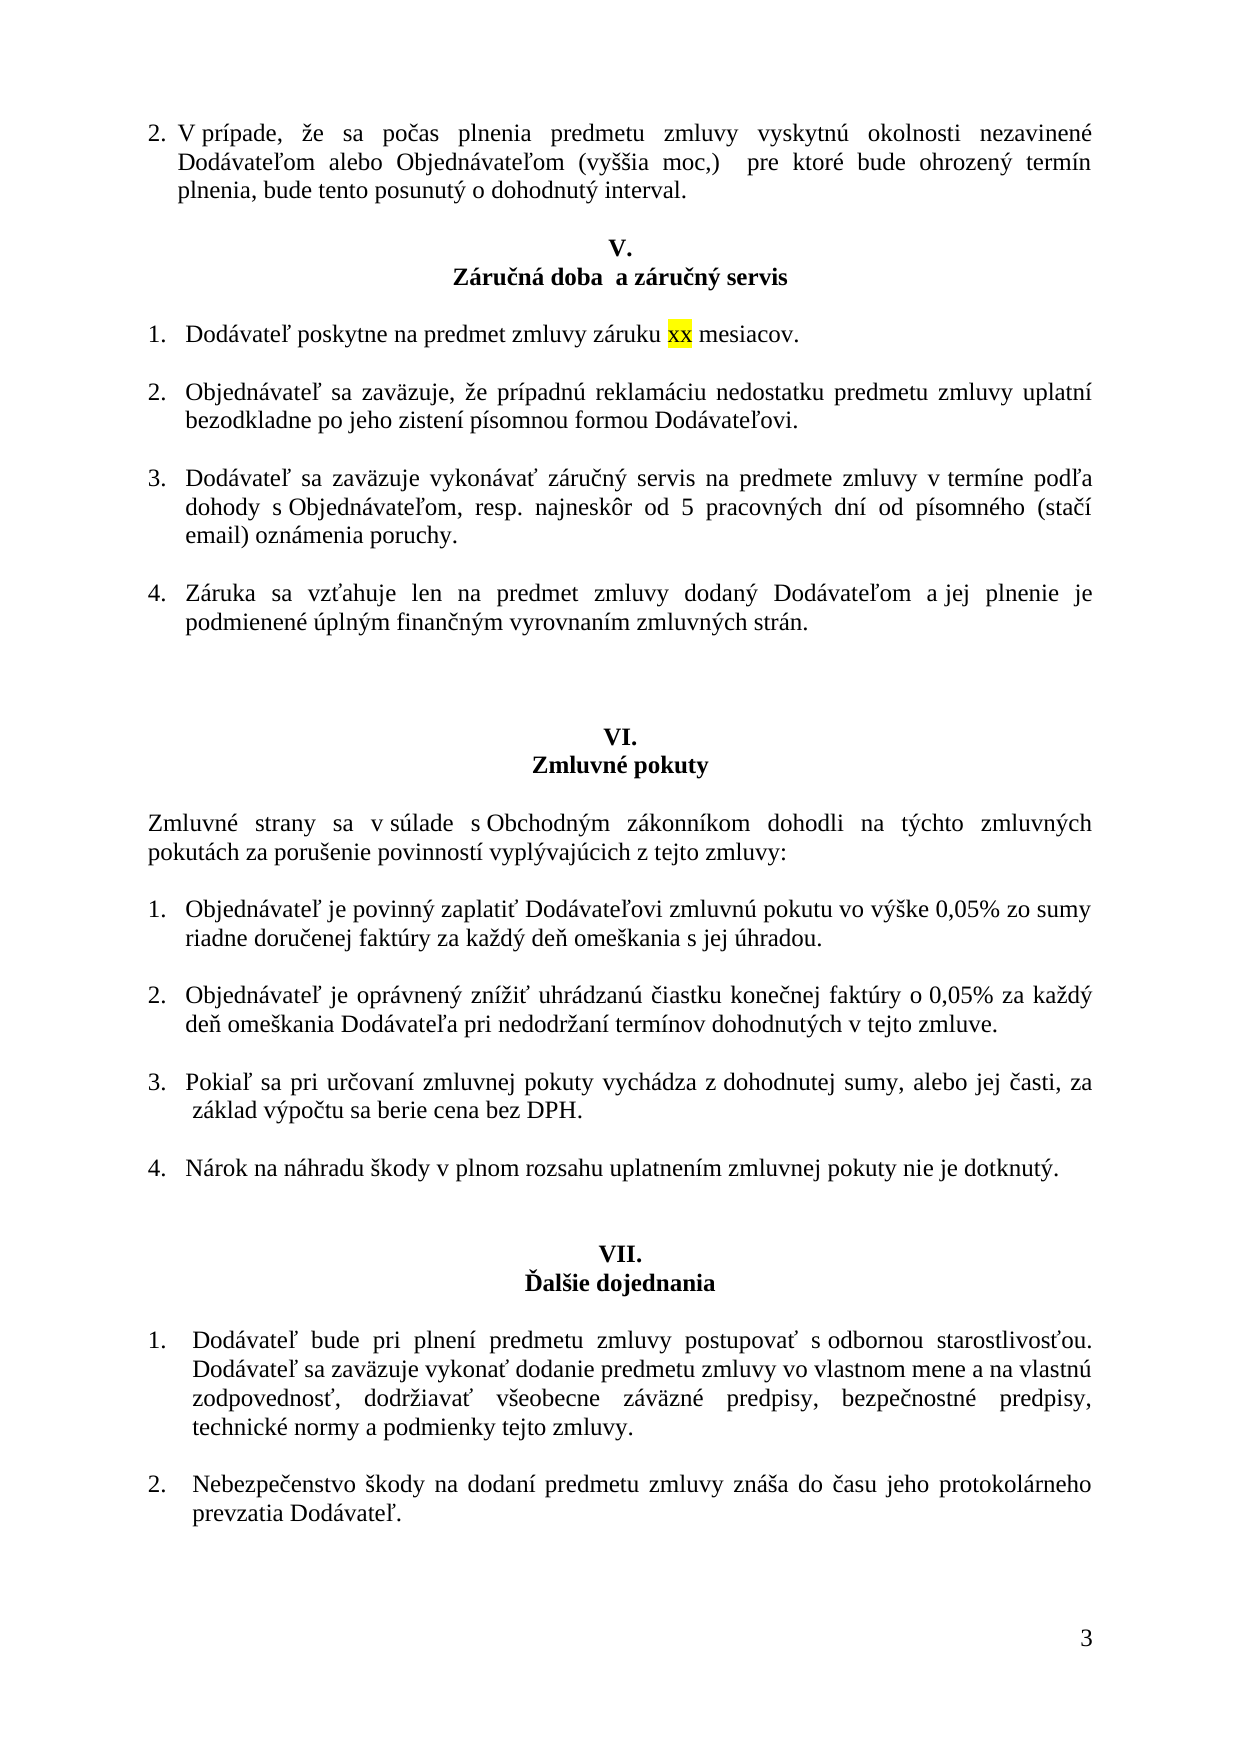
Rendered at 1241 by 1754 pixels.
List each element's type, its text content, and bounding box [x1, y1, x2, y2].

text Ďalšie dojednania [148, 1268, 1092, 1297]
list Záruka sa vzťahuje len na predmet zmluvy dodaný Dodávateľom a jej plnenie je podmienené úplným finančným vyrovnaním zmluvných strán. [148, 578, 1092, 636]
list Dodávateľ poskytne na predmet zmluvy záruku xx mesiacov. [692, 319, 1092, 348]
list Objednávateľ je povinný zaplatiť Dodávateľovi zmluvnú pokutu vo výške 0,05% zo sumy riadne doručenej faktúry za každý deň omeškania s jej úhradou. [148, 894, 1092, 952]
list Pokiaľ sa pri určovaní zmluvnej pokuty vychádza z dohodnutej sumy, alebo jej časti, za základ výpočtu sa berie cena bez DPH. [148, 1067, 1092, 1124]
text V. [148, 233, 1092, 262]
list Nárok na náhradu škody v plnom rozsahu uplatnením zmluvnej pokuty nie je dotknutý. [148, 1153, 1092, 1182]
list Objednávateľ je oprávnený znížiť uhrádzanú čiastku konečnej faktúry o 0,05% za každý deň omeškania Dodávateľa pri nedodržaní termínov dohodnutých v tejto zmluve. [148, 981, 1092, 1038]
text VI. [148, 722, 1092, 751]
list Dodávateľ poskytne na predmet zmluvy záruku xx mesiacov. [148, 319, 668, 348]
list Nebezpečenstvo škody na dodaní predmetu zmluvy znáša do času jeho protokolárneho prevzatia Dodávateľ. [148, 1469, 1092, 1527]
text Zmluvné strany sa v súlade s Obchodným zákonníkom dohodli na týchto zmluvných pokutách za porušenie povinností vyplývajúcich z tejto zmluvy: [148, 808, 1092, 866]
text Zmluvné pokuty [148, 751, 1092, 779]
list Dodávateľ sa zaväzuje vykonávať záručný servis na predmete zmluvy v termíne podľa dohody s Objednávateľom, resp. najneskôr od 5 pracovných dní od písomného (stačí email) oznámenia poruchy. [148, 463, 1092, 549]
text VII. [148, 1239, 1092, 1268]
text Záručná doba a záručný servis [148, 262, 1092, 291]
list Objednávateľ sa zaväzuje, že prípadnú reklamáciu nedostatku predmetu zmluvy uplatní bezodkladne po jeho zistení písomnou formou Dodávateľovi. [148, 377, 1092, 434]
list Dodávateľ bude pri plnení predmetu zmluvy postupovať s odbornou starostlivosťou. Dodávateľ sa zaväzuje vykonať dodanie predmetu zmluvy vo vlastnom mene a na vlastnú zodpovednosť, dodržiavať všeobecne záväzné predpisy, bezpečnostné predpisy, technické normy a podmienky tejto zmluvy. [148, 1326, 1092, 1441]
list V prípade, že sa počas plnenia predmetu zmluvy vyskytnú okolnosti nezavinené Dodávateľom alebo Objednávateľom (vyššia moc,) pre ktoré bude ohrozený termín plnenia, bude tento posunutý o dohodnutý interval. [148, 118, 1092, 204]
